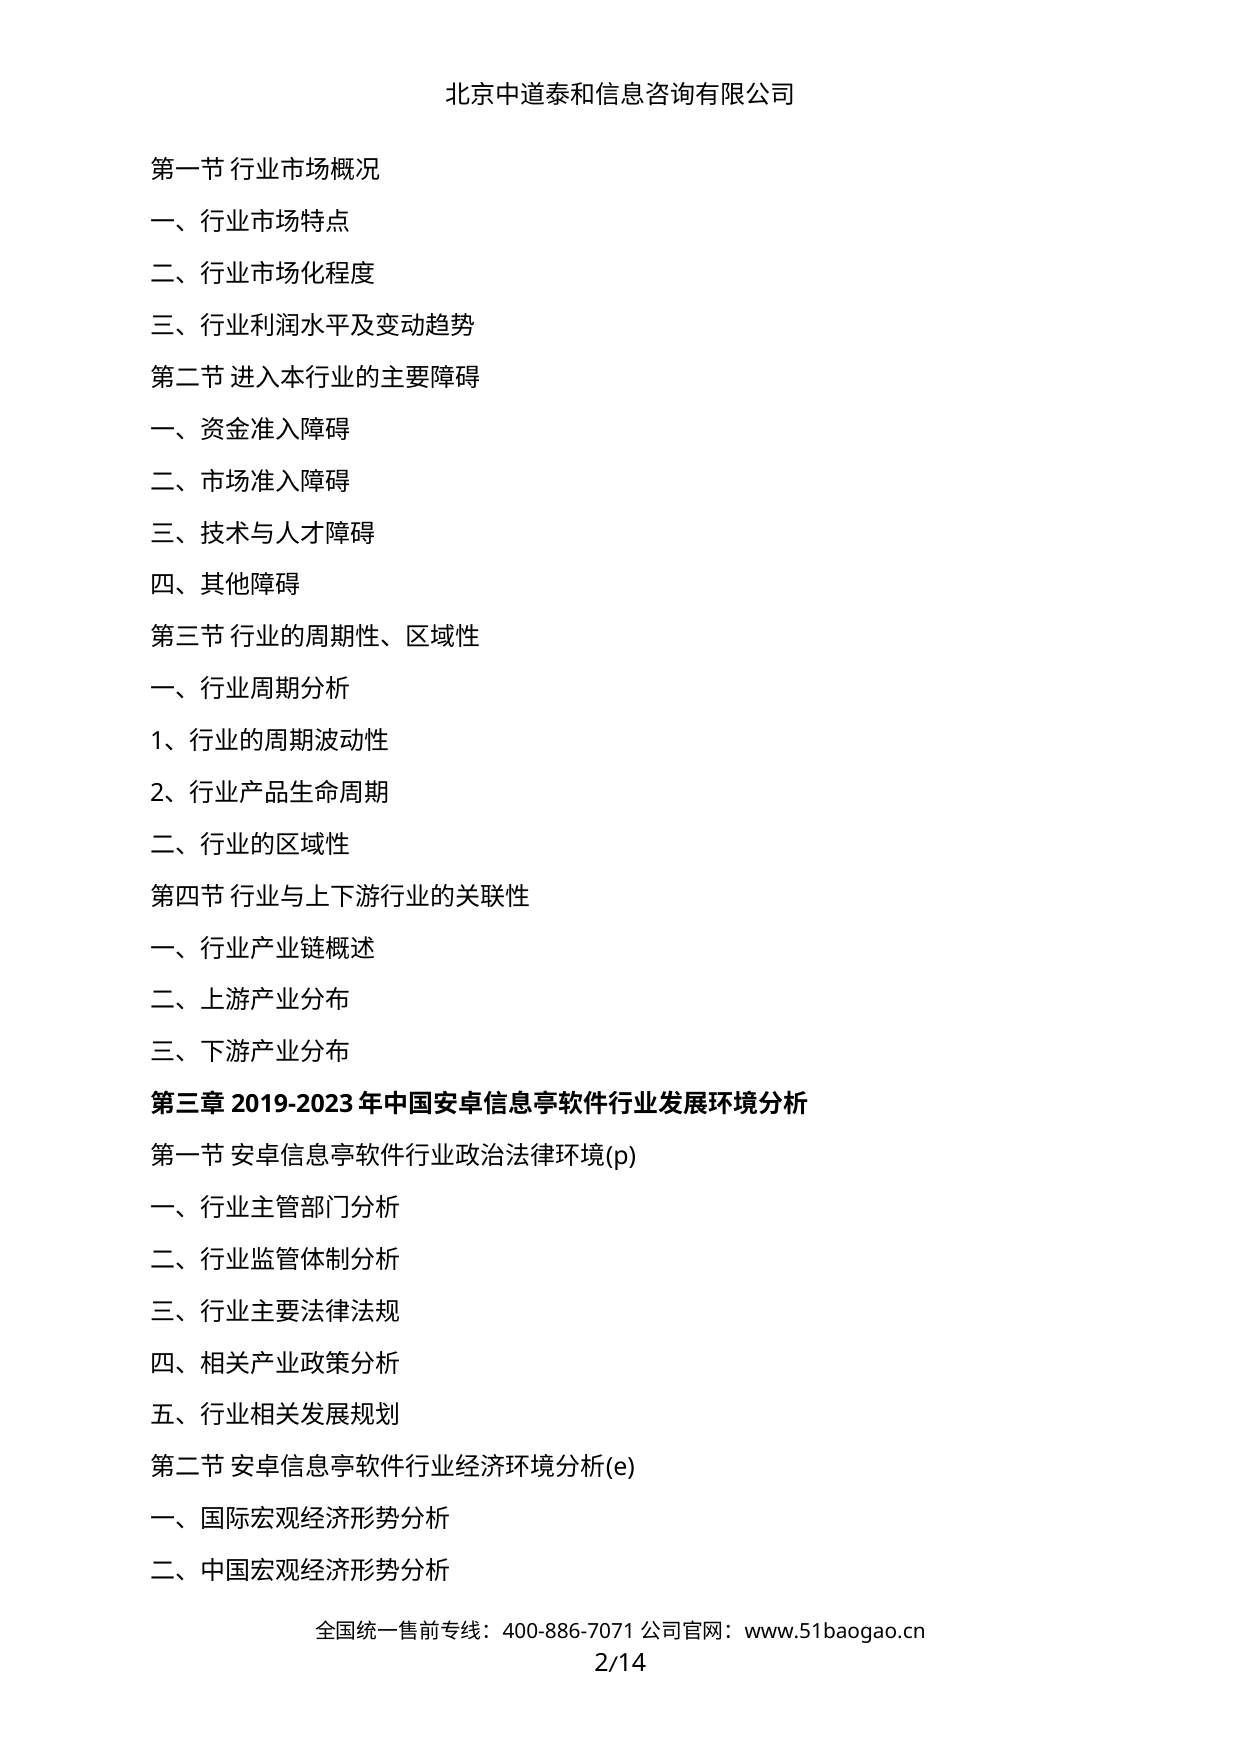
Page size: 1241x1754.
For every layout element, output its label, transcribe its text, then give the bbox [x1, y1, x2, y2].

text 一、行业周期分析 [150, 669, 1090, 705]
text 一、国际宏观经济形势分析 [150, 1499, 1090, 1535]
text 第二节 安卓信息亭软件行业经济环境分析(e) [150, 1447, 1090, 1483]
text 第三节 行业的周期性、区域性 [150, 617, 1090, 653]
text 五、行业相关发展规划 [150, 1395, 1090, 1431]
text 第一节 行业市场概况 [150, 150, 1090, 186]
text 第二节 进入本行业的主要障碍 [150, 357, 1090, 394]
text 三、技术与人才障碍 [150, 513, 1090, 549]
text 二、上游产业分布 [150, 980, 1090, 1016]
text 三、行业利润水平及变动趋势 [150, 306, 1090, 342]
text 二、行业的区域性 [150, 824, 1090, 861]
text 三、行业主要法律法规 [150, 1291, 1090, 1327]
text 一、行业主管部门分析 [150, 1187, 1090, 1224]
text 二、行业监管体制分析 [150, 1239, 1090, 1276]
text 二、中国宏观经济形势分析 [150, 1551, 1090, 1587]
text 四、其他障碍 [150, 565, 1090, 601]
text 一、行业市场特点 [150, 202, 1090, 238]
text 2、行业产品生命周期 [150, 772, 1090, 809]
text 1、行业的周期波动性 [150, 721, 1090, 757]
text 二、市场准入障碍 [150, 461, 1090, 497]
text 四、相关产业政策分析 [150, 1343, 1090, 1379]
text 第三章 2019-2023年中国安卓信息亭软件行业发展环境分析 [150, 1084, 1090, 1120]
text 一、资金准入障碍 [150, 409, 1090, 446]
text 第一节 安卓信息亭软件行业政治法律环境(p) [150, 1136, 1090, 1172]
text 一、行业产业链概述 [150, 928, 1090, 964]
text 第四节 行业与上下游行业的关联性 [150, 876, 1090, 912]
text 二、行业市场化程度 [150, 254, 1090, 290]
text 三、下游产业分布 [150, 1032, 1090, 1068]
